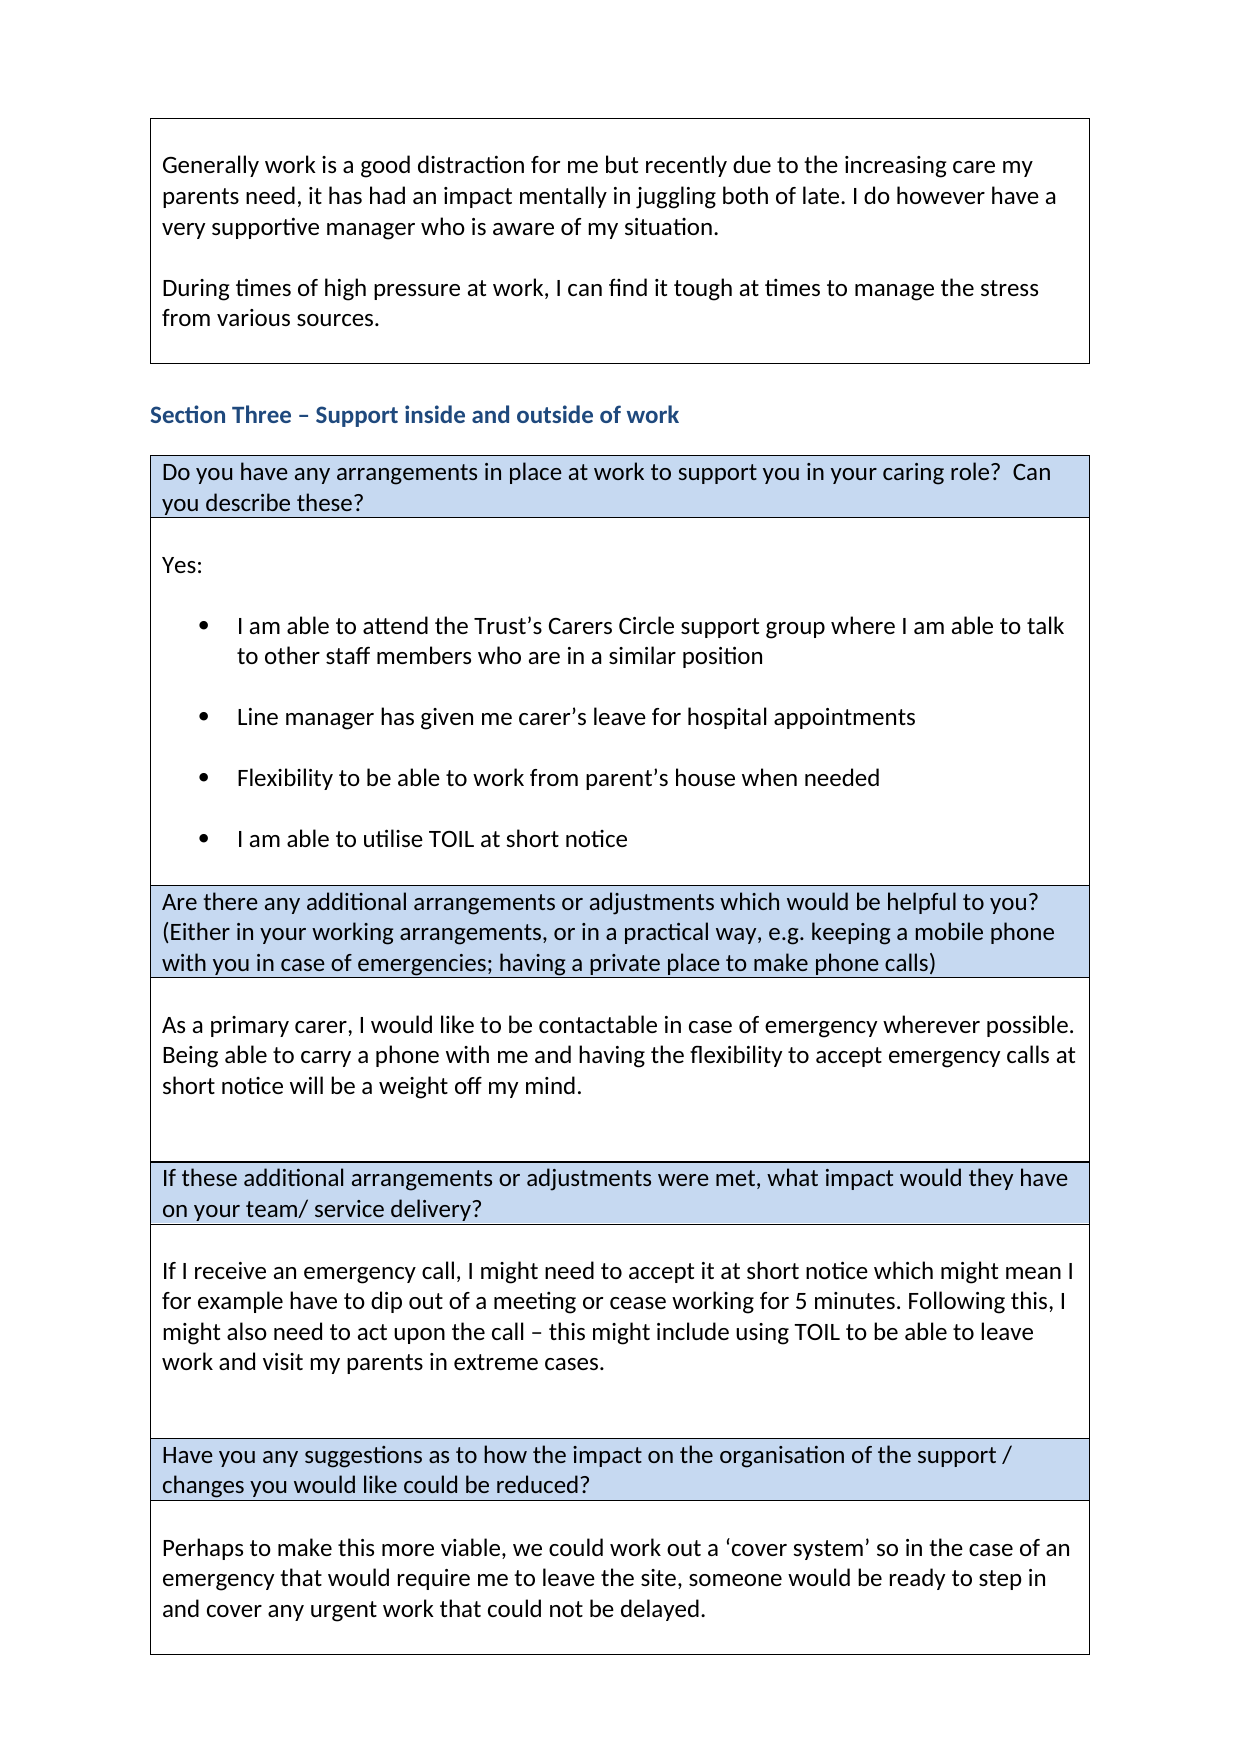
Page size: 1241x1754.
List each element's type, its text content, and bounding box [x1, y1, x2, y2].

table_cell If I receive an emergency call, I might need to accept it at short notice which might mean I for example have to dip out of a meeting or cease working for 5 minutes. Following this, I might also need to act upon the call – this might include using TOIL to be able to leave work and visit my parents in extreme cases. [151, 1225, 1089, 1438]
table_cell Perhaps to make this more viable, we could work out a ‘cover system’ so in the case of an emergency that would require me to leave the site, someone would be ready to step in and cover any urgent work that could not be delayed. [151, 1501, 1089, 1654]
text Section Three – Support inside and outside of work [150, 364, 1090, 430]
table_cell Yes: I am able to attend the Trust’s Carers Circle support group where I am able to talk to other staff members who are in a similar position Line manager has given me carer’s leave for hospital appointments Flexibility to be able to work from parent’s house when needed I am able to utilise TOIL at short notice [151, 518, 1089, 884]
table_header Do you have any arrangements in place at work to support you in your caring role? Can you describe these? [151, 456, 1089, 517]
table_cell Are there any additional arrangements or adjustments which would be helpful to you? (Either in your working arrangements, or in a practical way, e.g. keeping a mobile phone with you in case of emergencies; having a private place to make phone calls) [151, 886, 1089, 977]
table_cell If these additional arrangements or adjustments were met, what impact would they have on your team/ service delivery? [151, 1163, 1089, 1223]
table_cell As a primary carer, I would like to be contactable in case of emergency wherever possible. Being able to carry a phone with me and having the flexibility to accept emergency calls at short notice will be a weight off my mind. [151, 978, 1089, 1161]
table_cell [151, 119, 1089, 363]
table_cell Have you any suggestions as to how the impact on the organisation of the support / changes you would like could be reduced? [151, 1439, 1089, 1500]
